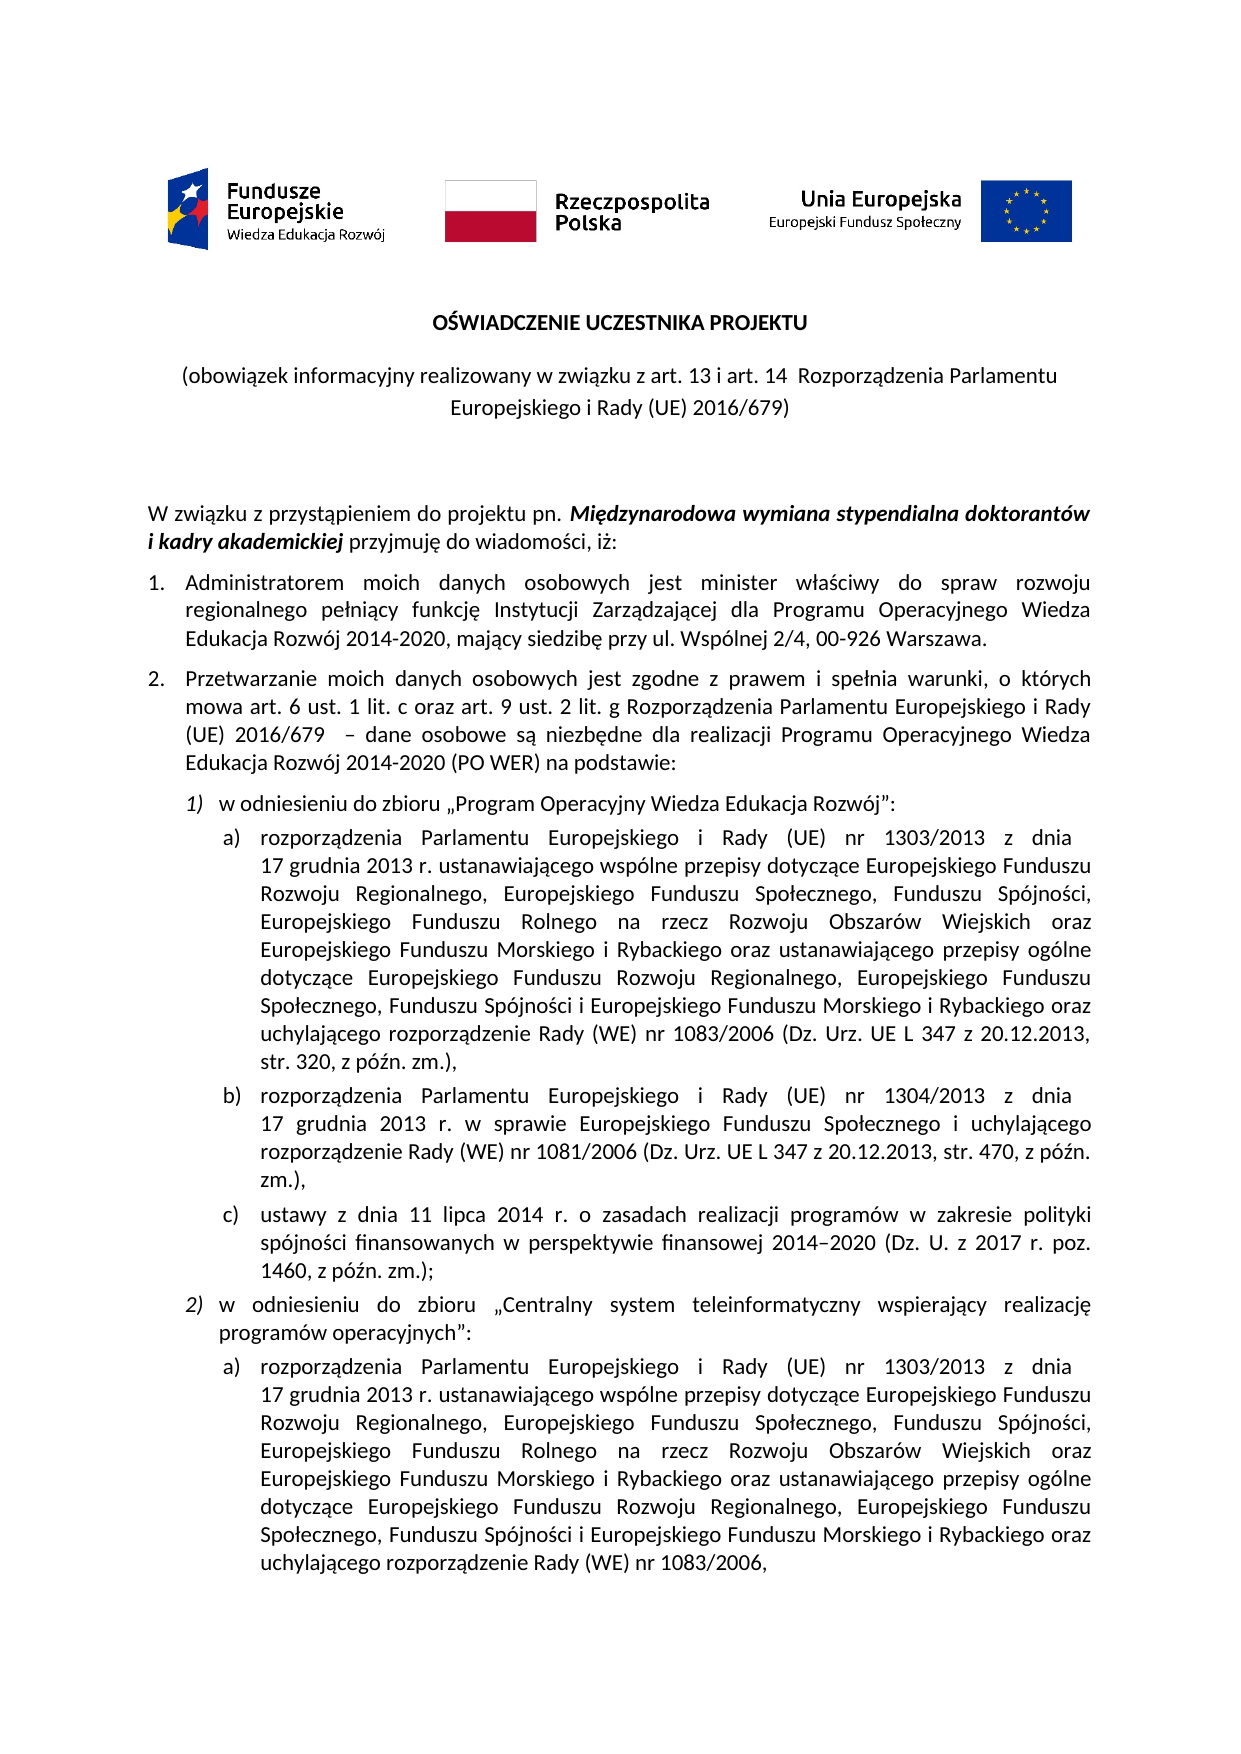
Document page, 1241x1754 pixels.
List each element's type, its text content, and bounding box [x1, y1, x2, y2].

list rozporządzenia Parlamentu Europejskiego i Rady (UE) nr 1303/2013 z dnia 17 grudnia 2013 r. ustanawiającego wspólne przepisy dotyczące Europejskiego Funduszu Rozwoju Regionalnego, Europejskiego Funduszu Społecznego, Funduszu Spójności, Europejskiego Funduszu Rolnego na rzecz Rozwoju Obszarów Wiejskich oraz Europejskiego Funduszu Morskiego i Rybackiego oraz ustanawiającego przepisy ogólne dotyczące Europejskiego Funduszu Rozwoju Regionalnego, Europejskiego Funduszu Społecznego, Funduszu Spójności i Europejskiego Funduszu Morskiego i Rybackiego oraz uchylającego rozporządzenie Rady (WE) nr 1083/2006 (Dz. Urz. UE L 347 z 20.12.2013, str. 320, z późn. zm.), [223, 823, 1093, 1075]
list rozporządzenia Parlamentu Europejskiego i Rady (UE) nr 1304/2013 z dnia 17 grudnia 2013 r. w sprawie Europejskiego Funduszu Społecznego i uchylającego rozporządzenie Rady (WE) nr 1081/2006 (Dz. Urz. UE L 347 z 20.12.2013, str. 470, z późn. zm.), [223, 1081, 1093, 1193]
list Administratorem moich danych osobowych jest minister właściwy do spraw rozwoju regionalnego pełniący funkcję Instytucji Zarządzającej dla Programu Operacyjnego Wiedza Edukacja Rozwój 2014-2020, mający siedzibę przy ul. Wspólnej 2/4, 00-926 Warszawa. [148, 568, 1093, 652]
list w odniesieniu do zbioru „Program Operacyjny Wiedza Edukacja Rozwój”: [185, 789, 1093, 817]
list w odniesieniu do zbioru „Centralny system teleinformatyczny wspierający realizację programów operacyjnych”: [185, 1290, 1093, 1346]
list Przetwarzanie moich danych osobowych jest zgodne z prawem i spełnia warunki, o których mowa art. 6 ust. 1 lit. c oraz art. 9 ust. 2 lit. g Rozporządzenia Parlamentu Europejskiego i Rady (UE) 2016/679 – dane osobowe są niezbędne dla realizacji Programu Operacyjnego Wiedza Edukacja Rozwój 2014-2020 (PO WER) na podstawie: [148, 664, 1093, 776]
picture [147, 147, 1092, 270]
list rozporządzenia Parlamentu Europejskiego i Rady (UE) nr 1303/2013 z dnia 17 grudnia 2013 r. ustanawiającego wspólne przepisy dotyczące Europejskiego Funduszu Rozwoju Regionalnego, Europejskiego Funduszu Społecznego, Funduszu Spójności, Europejskiego Funduszu Rolnego na rzecz Rozwoju Obszarów Wiejskich oraz Europejskiego Funduszu Morskiego i Rybackiego oraz ustanawiającego przepisy ogólne dotyczące Europejskiego Funduszu Rozwoju Regionalnego, Europejskiego Funduszu Społecznego, Funduszu Spójności i Europejskiego Funduszu Morskiego i Rybackiego oraz uchylającego rozporządzenie Rady (WE) nr 1083/2006, [223, 1352, 1093, 1577]
text OŚWIADCZENIE UCZESTNIKA PROJEKTU [148, 308, 1093, 336]
text (obowiązek informacyjny realizowany w związku z art. 13 i art. 14 Rozporządzenia Parlamentu Europejskiego i Rady (UE) 2016/679) [148, 361, 1093, 421]
text W związku z przystąpieniem do projektu pn. Międzynarodowa wymiana stypendialna doktorantów i kadry akademickiej przyjmuję do wiadomości, iż: [148, 499, 1093, 555]
list ustawy z dnia 11 lipca 2014 r. o zasadach realizacji programów w zakresie polityki spójności finansowanych w perspektywie finansowej 2014–2020 (Dz. U. z 2017 r. poz. 1460, z późn. zm.); [223, 1200, 1093, 1284]
